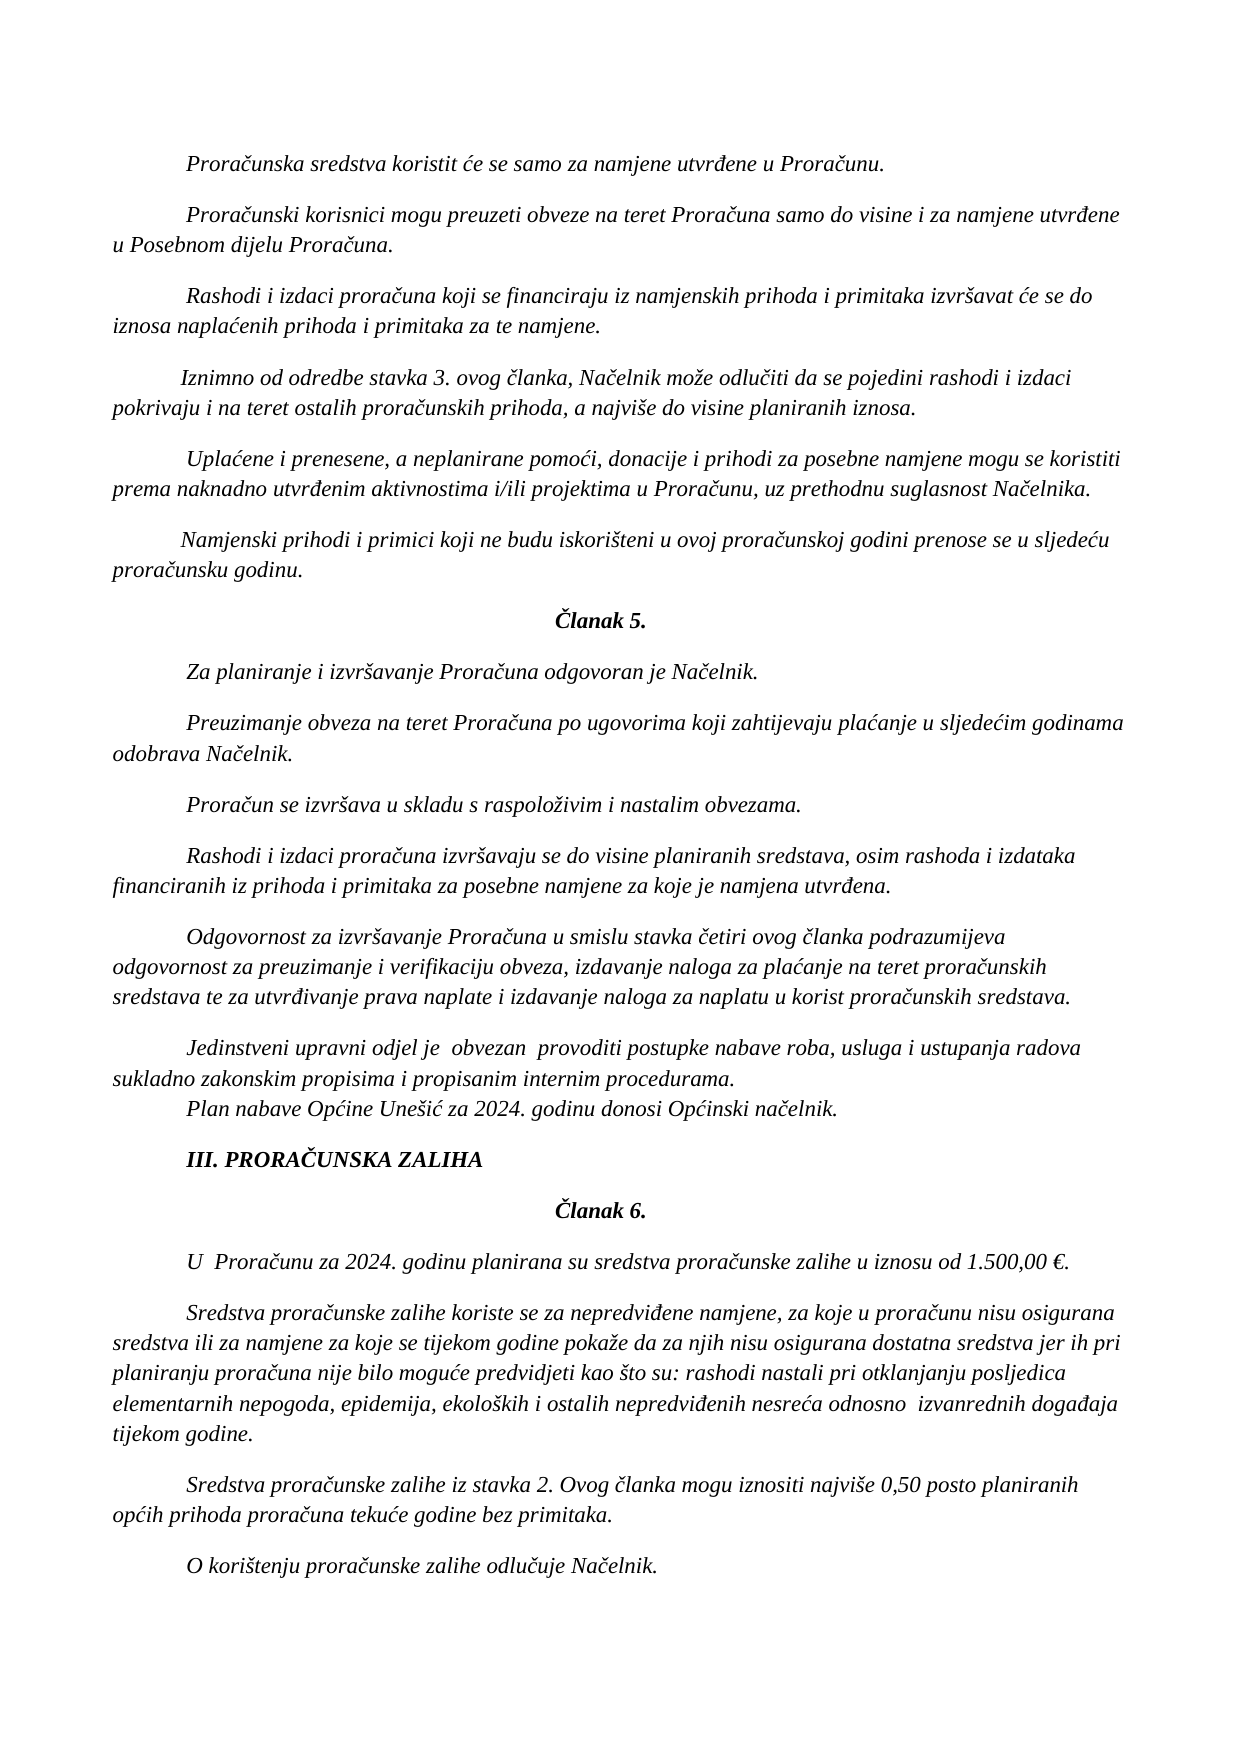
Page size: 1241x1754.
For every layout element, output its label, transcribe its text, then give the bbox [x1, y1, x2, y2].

text III. PRORAČUNSKA ZALIHA [112, 1146, 1128, 1172]
text O korištenju proračunske zalihe odlučuje Načelnik. [112, 1552, 1128, 1578]
text Odgovornost za izvršavanje Proračuna u smislu stavka četiri ovog članka podrazumijeva odgovornost za preuzimanje i verifikaciju obveza, izdavanje naloga za plaćanje na teret proračunskih sredstava te za utvrđivanje prava naplate i izdavanje naloga za naplatu u korist proračunskih sredstava. [112, 923, 1128, 1010]
text Članak 6. [112, 1197, 1128, 1223]
text Iznimno od odredbe stavka 3. ovog članka, Načelnik može odlučiti da se pojedini rashodi i izdaci pokrivaju i na teret ostalih proračunskih prihoda, a najviše do visine planiranih iznosa. [112, 363, 1128, 420]
text Proračunska sredstva koristit će se samo za namjene utvrđene u Proračunu. [112, 150, 1128, 176]
text U Proračunu za 2024. godinu planirana su sredstva proračunske zalihe u iznosu od 1.500,00 €. [112, 1248, 1128, 1274]
list Plan nabave Općine Unešić za 2024. godinu donosi Općinski načelnik. [112, 1095, 1128, 1121]
text Namjenski prihodi i primici koji ne budu iskorišteni u ovoj proračunskoj godini prenose se u sljedeću proračunsku godinu. [112, 526, 1128, 583]
text Sredstva proračunske zalihe koriste se za nepredviđene namjene, za koje u proračunu nisu osigurana sredstva ili za namjene za koje se tijekom godine pokaže da za njih nisu osigurana dostatna sredstva jer ih pri planiranju proračuna nije bilo moguće predvidjeti kao što su: rashodi nastali pri otklanjanju posljedica elementarnih nepogoda, epidemija, ekoloških i ostalih nepredviđenih nesreća odnosno izvanrednih događaja tijekom godine. [112, 1299, 1128, 1446]
list Jedinstveni upravni odjel je obvezan provoditi postupke nabave roba, usluga i ustupanja radova sukladno zakonskim propisima i propisanim internim procedurama. [112, 1034, 1128, 1091]
text Rashodi i izdaci proračuna izvršavaju se do visine planiranih sredstava, osim rashoda i izdataka financiranih iz prihoda i primitaka za posebne namjene za koje je namjena utvrđena. [112, 842, 1128, 898]
text Sredstva proračunske zalihe iz stavka 2. Ovog članka mogu iznositi najviše 0,50 posto planiranih općih prihoda proračuna tekuće godine bez primitaka. [112, 1471, 1128, 1527]
text Rashodi i izdaci proračuna koji se financiraju iz namjenskih prihoda i primitaka izvršavat će se do iznosa naplaćenih prihoda i primitaka za te namjene. [112, 282, 1128, 339]
text Za planiranje i izvršavanje Proračuna odgovoran je Načelnik. [112, 658, 1128, 685]
text Preuzimanje obveza na teret Proračuna po ugovorima koji zahtijevaju plaćanje u sljedećim godinama odobrava Načelnik. [112, 709, 1128, 766]
text Uplaćene i prenesene, a neplanirane pomoći, donacije i prihodi za posebne namjene mogu se koristiti prema naknadno utvrđenim aktivnostima i/ili projektima u Proračunu, uz prethodnu suglasnost Načelnika. [112, 445, 1128, 501]
list Članak 5. [112, 607, 1128, 634]
text Proračun se izvršava u skladu s raspoloživim i nastalim obvezama. [112, 791, 1128, 817]
text Proračunski korisnici mogu preuzeti obveze na teret Proračuna samo do visine i za namjene utvrđene u Posebnom dijelu Proračuna. [112, 201, 1128, 258]
